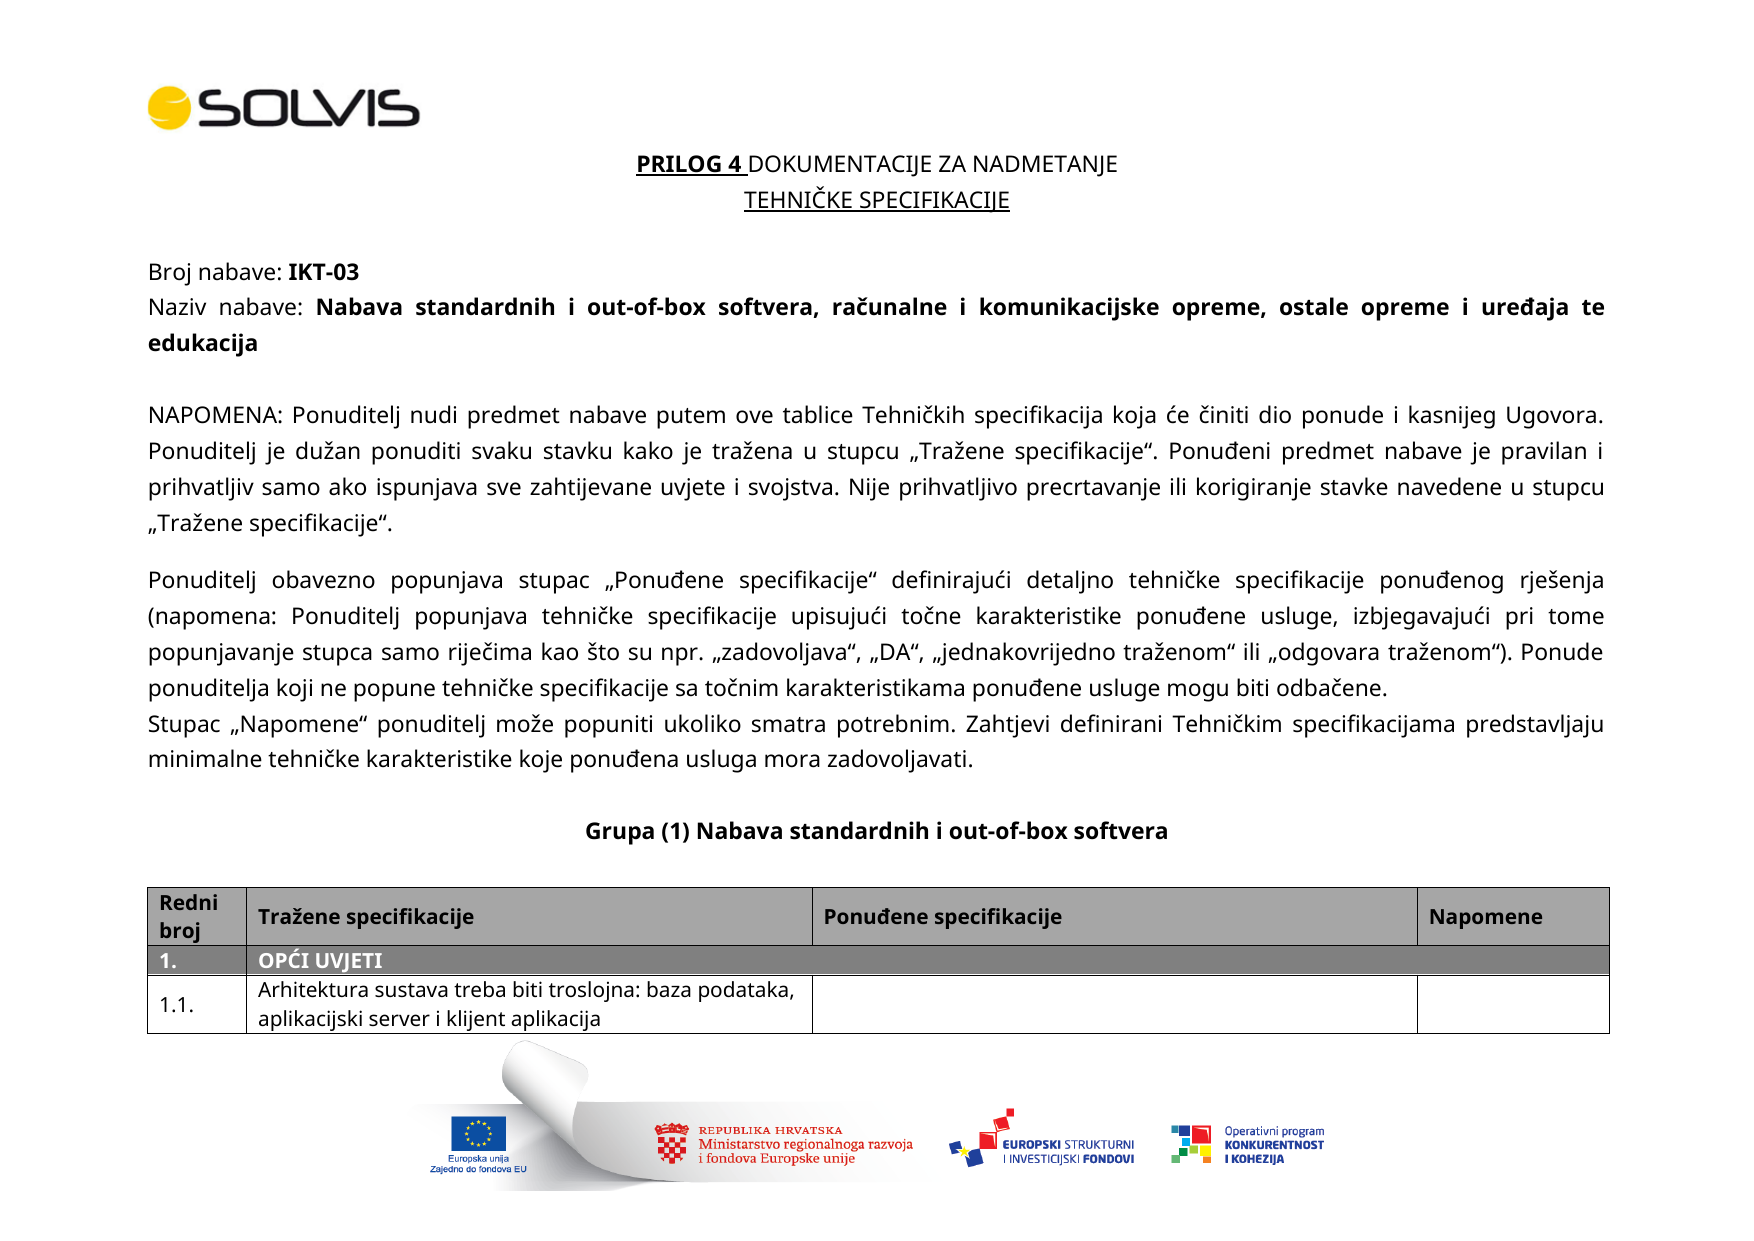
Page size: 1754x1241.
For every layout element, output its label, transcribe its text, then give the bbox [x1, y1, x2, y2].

table_cell Arhitektura sustava treba biti troslojna: baza podataka, aplikacijski server i klijent aplikacija [247, 976, 812, 1032]
table_cell [813, 976, 1417, 1032]
table_header Tražene specifikacije [247, 888, 812, 945]
table_cell 1.1. [148, 976, 246, 1032]
text PRILOG 4 DOKUMENTACIJE ZA NADMETANJE [148, 148, 1606, 179]
text Naziv nabave: Nabava standardnih i out-of-box softvera, računalne i komunikacijske opreme, ostale opreme i uređaja te edukacija [148, 291, 1606, 358]
table_cell 1. [148, 946, 246, 974]
text Broj nabave: IKT-03 [148, 255, 1606, 287]
table_header Ponuđene specifikacije [813, 888, 1417, 945]
text Stupac „Napomene“ ponuditelj može popuniti ukoliko smatra potrebnim. Zahtjevi definirani Tehničkim specifikacijama predstavljaju minimalne tehničke karakteristike koje ponuđena usluga mora zadovoljavati. [148, 707, 1606, 775]
picture [404, 1037, 1350, 1191]
table_header Napomene [1418, 888, 1609, 945]
picture [147, 73, 441, 135]
text NAPOMENA: Ponuditelj nudi predmet nabave putem ove tablice Tehničkih specifikacija koja će činiti dio ponude i kasnijeg Ugovora. Ponuditelj je dužan ponuditi svaku stavku kako je tražena u stupcu „Tražene specifikacije“. Ponuđeni predmet nabave je pravilan i prihvatljiv samo ako ispunjava sve zahtijevane uvjete i svojstva. Nije prihvatljivo precrtavanje ili korigiranje stavke navedene u stupcu „Tražene specifikacije“. [148, 399, 1606, 538]
table_cell [1418, 976, 1609, 1032]
table_cell OPĆI UVJETI [247, 946, 1609, 974]
text Grupa (1) Nabava standardnih i out-of-box softvera [148, 815, 1606, 847]
text Ponuditelj obavezno popunjava stupac „Ponuđene specifikacije“ definirajući detaljno tehničke specifikacije ponuđenog rješenja (napomena: Ponuditelj popunjava tehničke specifikacije upisujući točne karakteristike ponuđene usluge, izbjegavajući pri tome popunjavanje stupca samo riječima kao što su npr. „zadovoljava“, „DA“, „jednakovrijedno traženom“ ili „odgovara traženom“). Ponude ponuditelja koji ne popune tehničke specifikacije sa točnim karakteristikama ponuđene usluge mogu biti odbačene. [148, 564, 1606, 703]
table_header Redni broj [148, 888, 246, 945]
text TEHNIČKE SPECIFIKACIJE [148, 183, 1606, 215]
